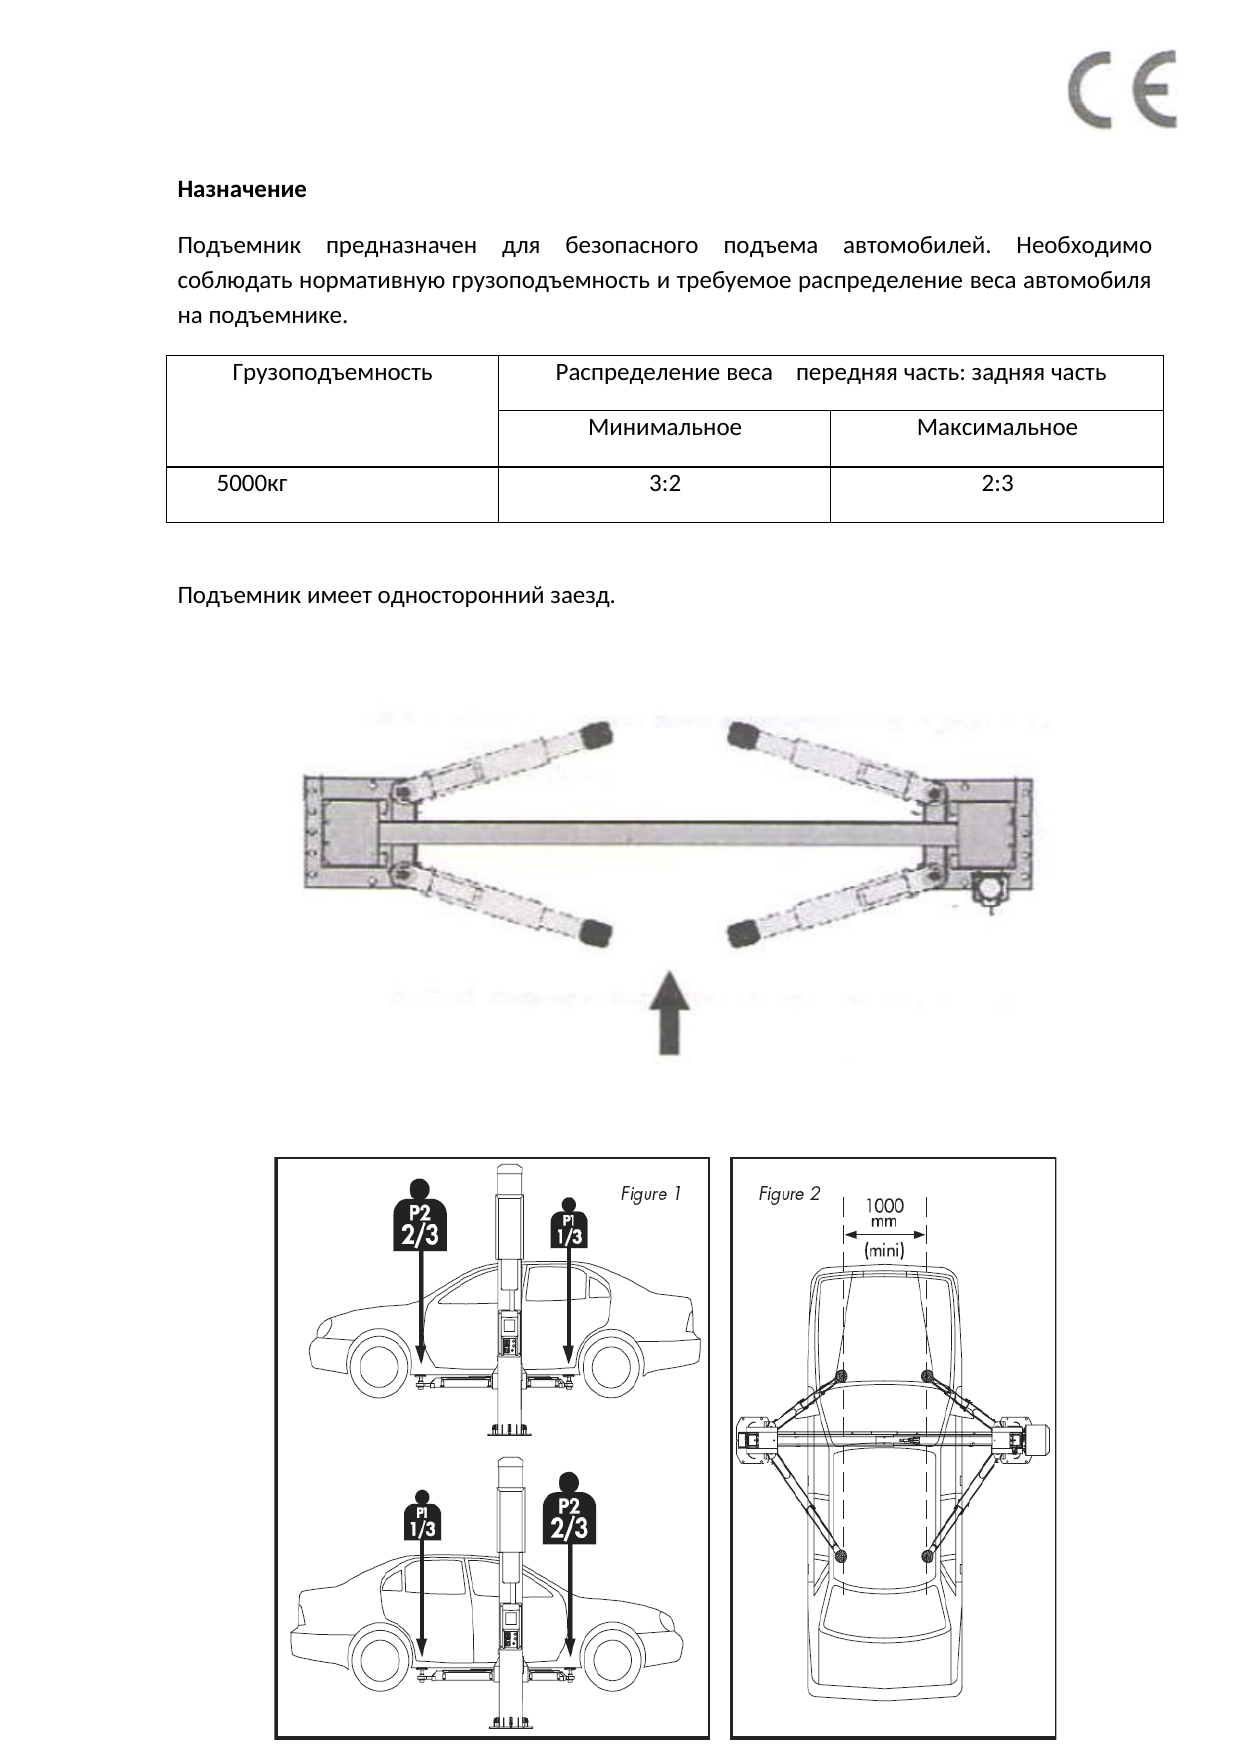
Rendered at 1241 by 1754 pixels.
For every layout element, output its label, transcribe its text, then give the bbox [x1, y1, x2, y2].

subtitle Назначение [177, 173, 1184, 203]
table_cell 3:2 [499, 468, 830, 522]
table_cell Минимальное [499, 411, 830, 466]
text Подъемник предназначен для безопасного подъема автомобилей. Необходимо соблюдать нормативную грузоподъемность и требуемое распределение веса автомобиля на подъемнике. [177, 229, 1152, 329]
table_cell 5000кг [167, 468, 498, 522]
table_header Грузоподъемность [167, 356, 498, 466]
table_cell 2:3 [831, 468, 1163, 522]
table_header Распределение веса передняя часть: задняя часть [499, 356, 1163, 410]
picture [274, 1157, 1057, 1740]
text Подъемник имеет односторонний заезд. [177, 579, 1184, 610]
table_cell Максимальное [831, 411, 1163, 466]
picture [1067, 47, 1179, 132]
picture [290, 703, 1051, 1064]
